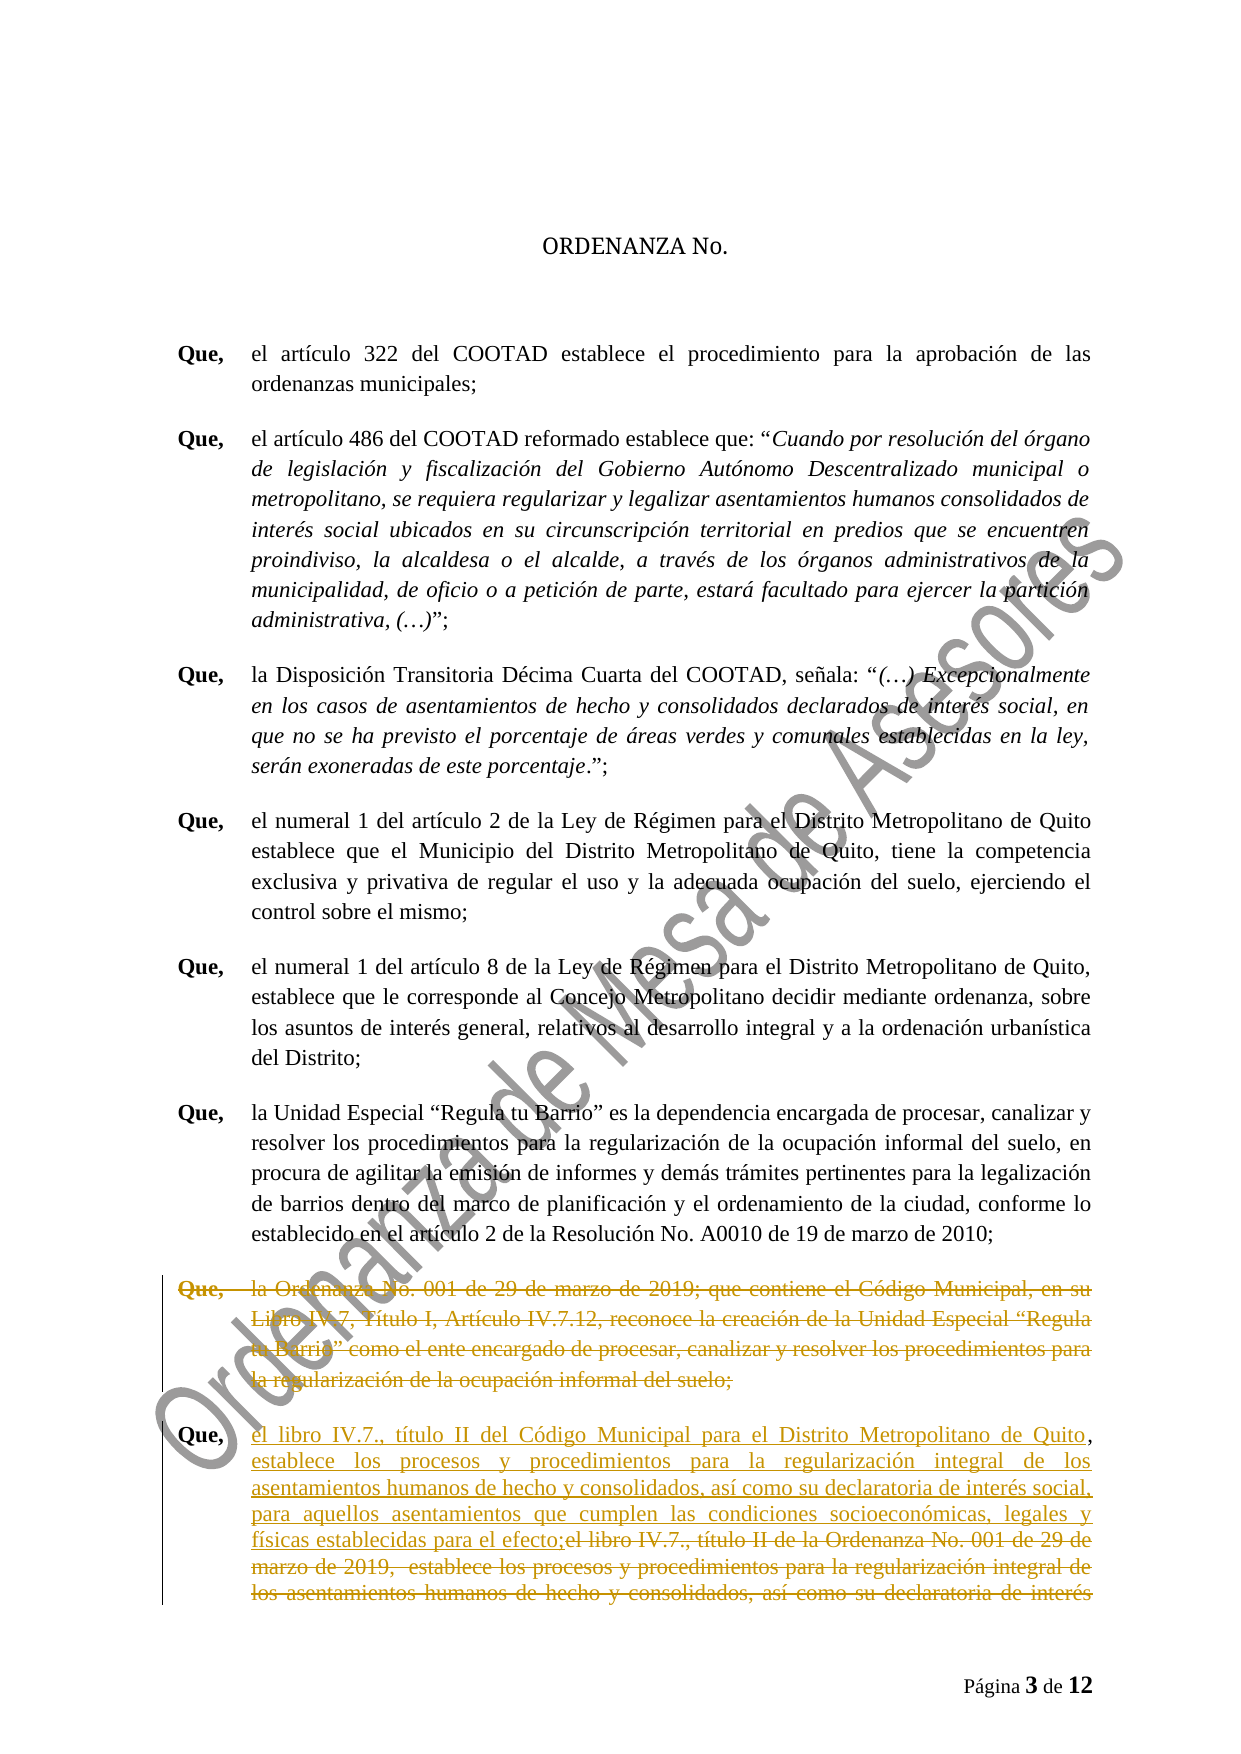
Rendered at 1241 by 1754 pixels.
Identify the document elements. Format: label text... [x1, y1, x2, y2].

text Que, el artículo 486 del COOTAD reformado establece que: “Cuando por resolución del órgano de legislación y fiscalización del Gobierno Autónomo Descentralizado municipal o metropolitano, se requiera regularizar y legalizar asentamientos humanos consolidados de interés social ubicados en su circunscripción territorial en predios que se encuentren proindiviso, la alcaldesa o el alcalde, a través de los órganos administrativos de la municipalidad, de oficio o a petición de parte, estará facultado para ejercer la partición administrativa, (…)”; [177, 425, 1093, 633]
text Que, el numeral 1 del artículo 2 de la Ley de Régimen para el Distrito Metropolitano de Quito establece que el Municipio del Distrito Metropolitano de Quito, tiene la competencia exclusiva y privativa de regular el uso y la adecuada ocupación del suelo, ejerciendo el control sobre el mismo; [177, 807, 1093, 924]
text Que, la Unidad Especial “Regula tu Barrio” es la dependencia encargada de procesar, canalizar y resolver los procedimientos para la regularización de la ocupación informal del suelo, en procura de agilitar la emisión de informes y demás trámites pertinentes para la legalización de barrios dentro del marco de planificación y el ordenamiento de la ciudad, conforme lo establecido en el artículo 2 de la Resolución No. A0010 de 19 de marzo de 2010; [177, 1099, 1093, 1246]
text Que, , [177, 1421, 1093, 1605]
text Que, la Disposición Transitoria Décima Cuarta del COOTAD, señala: “(…) Excepcionalmente en los casos de asentamientos de hecho y consolidados declarados de interés social, en que no se ha previsto el porcentaje de áreas verdes y comunales establecidas en la ley, serán exoneradas de este porcentaje.”; [177, 662, 1093, 778]
text Que, el numeral 1 del artículo 8 de la Ley de Régimen para el Distrito Metropolitano de Quito, establece que le corresponde al Concejo Metropolitano decidir mediante ordenanza, sobre los asuntos de interés general, relativos al desarrollo integral y a la ordenación urbanística del Distrito; [177, 953, 1093, 1070]
text Que, el artículo 322 del COOTAD establece el procedimiento para la aprobación de las ordenanzas municipales; [177, 340, 1093, 396]
